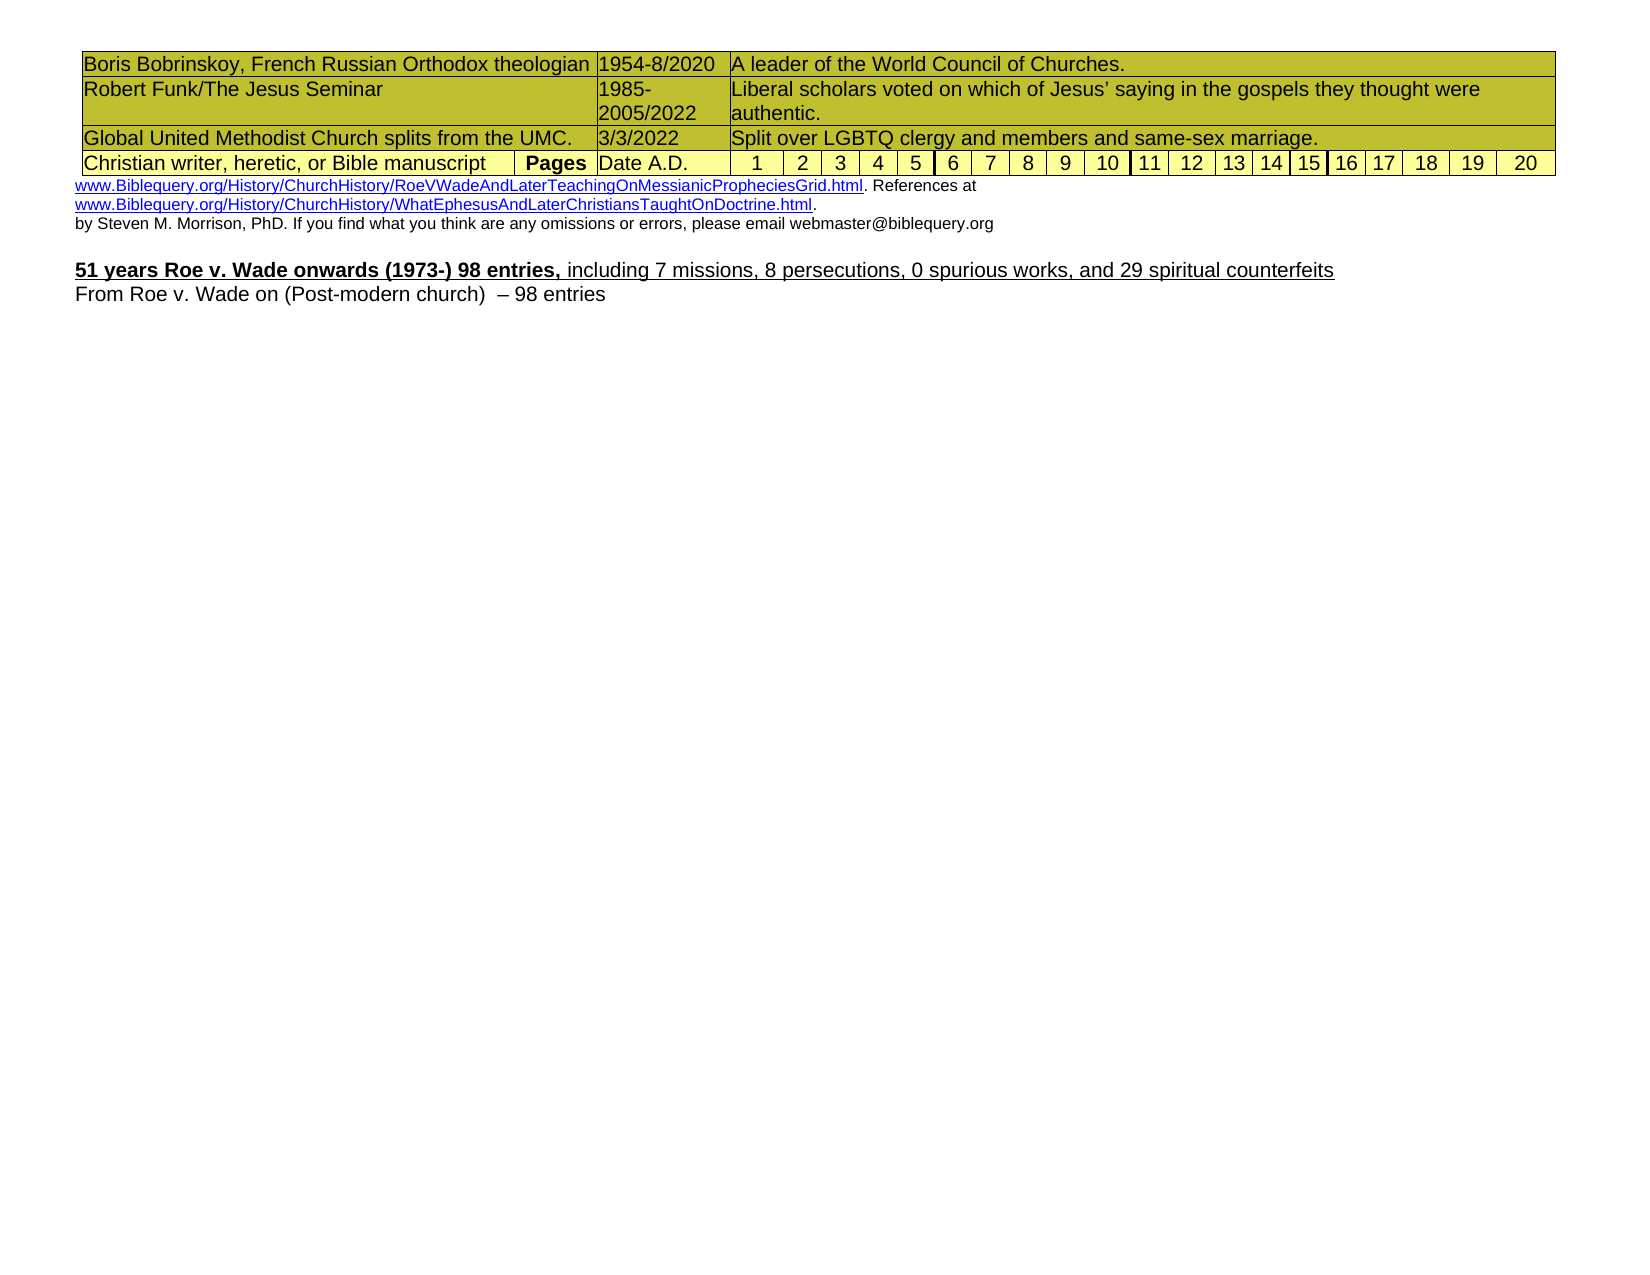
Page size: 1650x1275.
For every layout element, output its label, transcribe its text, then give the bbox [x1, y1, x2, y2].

table_cell 2 [784, 151, 821, 175]
table_cell Boris Bobrinskoy, French Russian Orthodox theologian [83, 52, 597, 76]
table_cell Robert Funk/The Jesus Seminar [83, 77, 597, 125]
table_cell 8 [1010, 151, 1046, 175]
table_cell 11 [1132, 151, 1168, 175]
text by Steven M. Morrison, PhD. If you find what you think are any omissions or errors, please email webmaster@biblequery.org [75, 214, 1573, 233]
table_cell 16 [1329, 151, 1365, 175]
text www.Biblequery.org/History/ChurchHistory/RoeVWadeAndLaterTeachingOnMessianicPropheciesGrid.html. References at www.Biblequery.org/History/ChurchHistory/WhatEphesusAndLaterChristiansTaughtOnDoctrine.html. [75, 176, 1573, 214]
table_cell A leader of the World Council of Churches. [731, 52, 1555, 76]
table_cell Split over LGBTQ clergy and members and same-sex marriage. [731, 126, 1555, 150]
table_cell Date A.D. [598, 151, 730, 175]
table_cell Liberal scholars voted on which of Jesus’ saying in the gospels they thought were authentic. [731, 77, 1555, 125]
table_cell 3/3/2022 [598, 126, 730, 150]
table_cell 15 [1291, 151, 1326, 175]
table_cell 3 [822, 151, 859, 175]
text From Roe v. Wade on (Post-modern church) – 98 entries [75, 282, 1573, 306]
text 51 years Roe v. Wade onwards (1973-) 98 entries, including 7 missions, 8 persecutions, 0 spurious works, and 29 spiritual counterfeits [75, 258, 1573, 282]
table_cell 13 [1216, 151, 1252, 175]
table_cell 17 [1366, 151, 1402, 175]
table_cell Christian writer, heretic, or Bible manuscript [83, 151, 514, 175]
table_cell Global United Methodist Church splits from the UMC. [83, 126, 597, 150]
table_cell Pages [515, 151, 597, 175]
table_cell 10 [1085, 151, 1129, 175]
table_cell 20 [1497, 151, 1555, 175]
table_cell 1954-8/2020 [598, 52, 730, 76]
table_cell 18 [1403, 151, 1449, 175]
table_cell 7 [972, 151, 1009, 175]
table_cell 4 [860, 151, 897, 175]
table_cell 1 [731, 151, 783, 175]
table_cell 5 [898, 151, 933, 175]
table_cell 1985-2005/2022 [598, 77, 730, 125]
table_cell 6 [936, 151, 971, 175]
table_cell 19 [1450, 151, 1496, 175]
table_cell 14 [1253, 151, 1289, 175]
table_cell 9 [1047, 151, 1084, 175]
table_cell 12 [1169, 151, 1215, 175]
